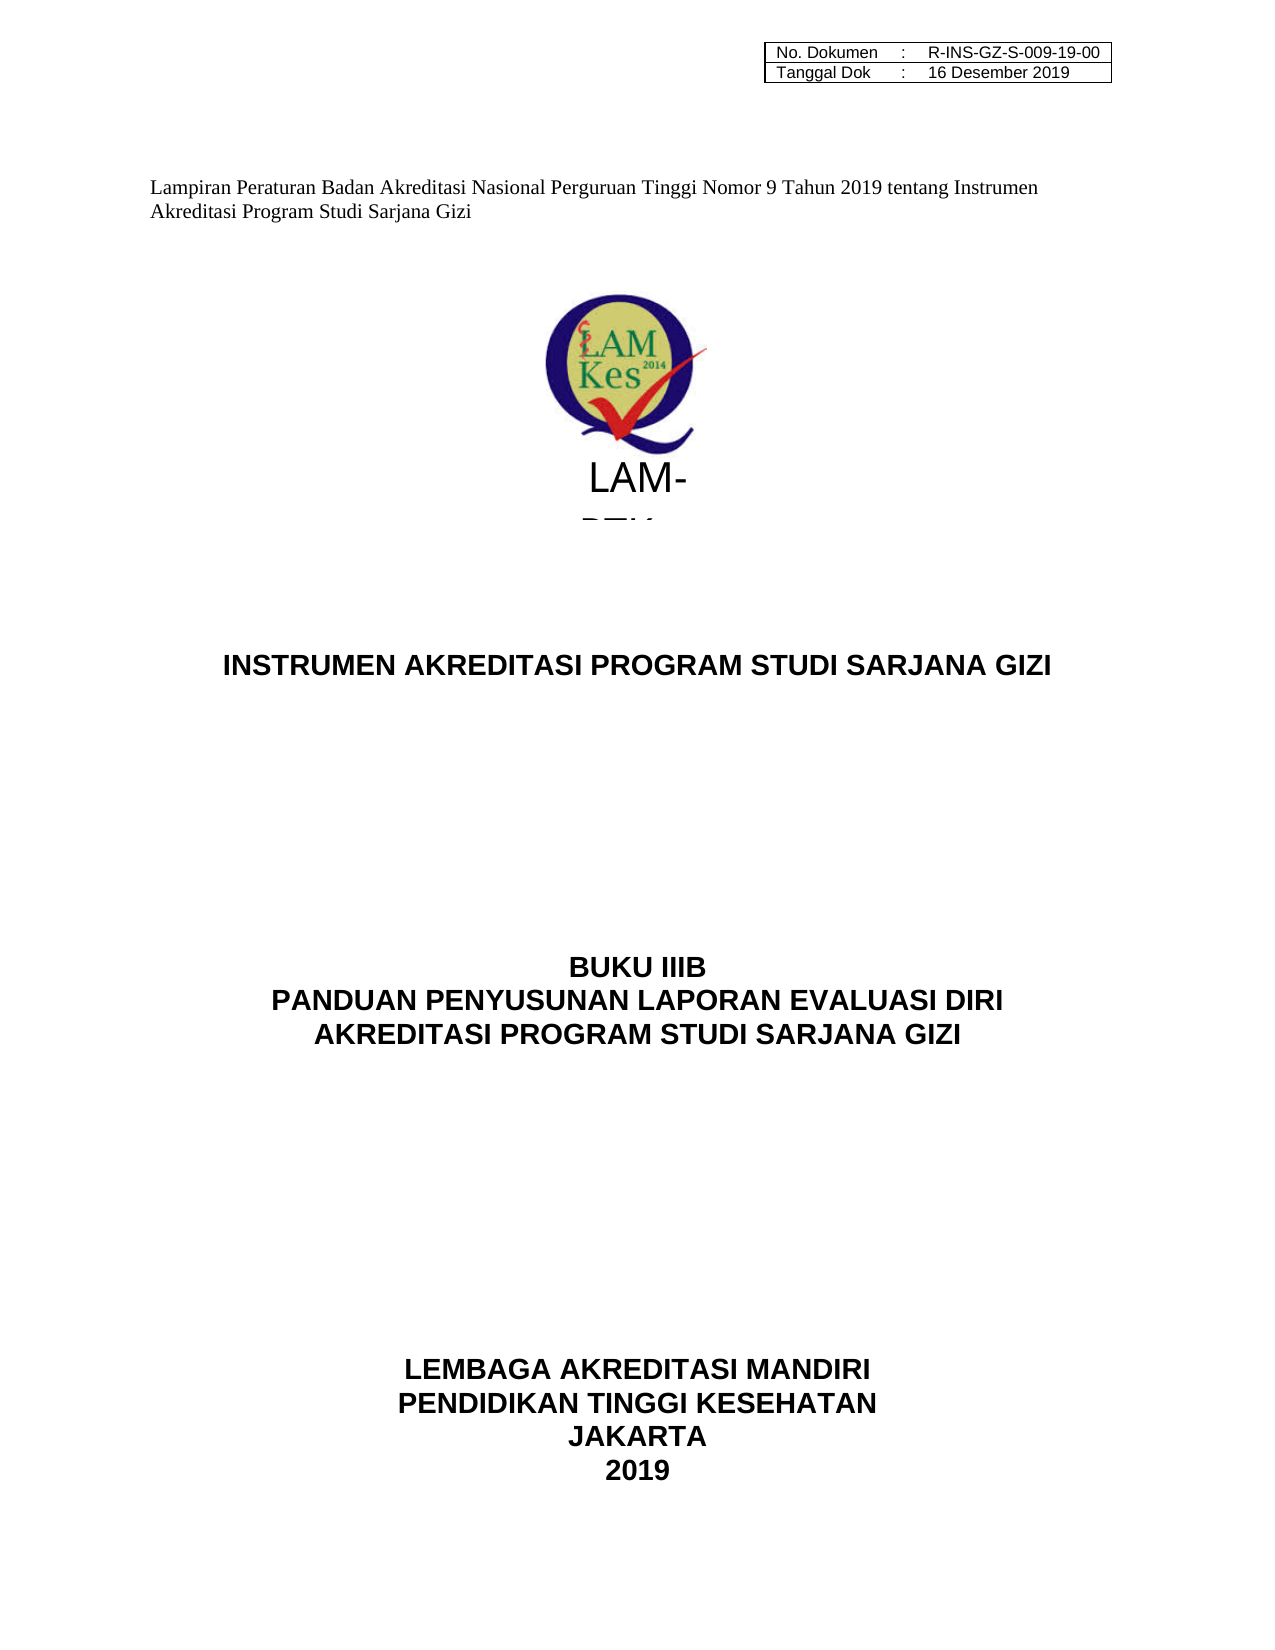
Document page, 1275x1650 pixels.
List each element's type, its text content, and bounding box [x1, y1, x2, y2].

table_cell Tanggal Dok [766, 63, 889, 82]
text PANDUAN PENYUSUNAN LAPORAN EVALUASI DIRI [150, 983, 1125, 1017]
text PENDIDIKAN TINGGI KESEHATAN [150, 1386, 1125, 1419]
text 2019 [150, 1453, 1125, 1486]
text BUKU IIIB [150, 950, 1125, 983]
picture [537, 291, 707, 458]
text INSTRUMEN AKREDITASI PROGRAM STUDI SARJANA GIZI [150, 648, 1125, 681]
table_cell : [890, 63, 917, 82]
table_cell 16 Desember 2019 [917, 63, 1111, 82]
subtitle Lampiran Peraturan Badan Akreditasi Nasional Perguruan Tinggi Nomor 9 Tahun 2019 tentang Instrumen Akreditasi Program Studi Sarjana Gizi [150, 175, 1125, 223]
table_header : [890, 43, 917, 62]
table_header No. Dokumen [766, 43, 889, 62]
table_header R-INS-GZ-S-009-19-00 [917, 43, 1111, 62]
text JAKARTA [150, 1419, 1125, 1453]
text AKREDITASI PROGRAM STUDI SARJANA GIZI [150, 1017, 1125, 1050]
text LEMBAGA AKREDITASI MANDIRI [150, 1352, 1125, 1386]
